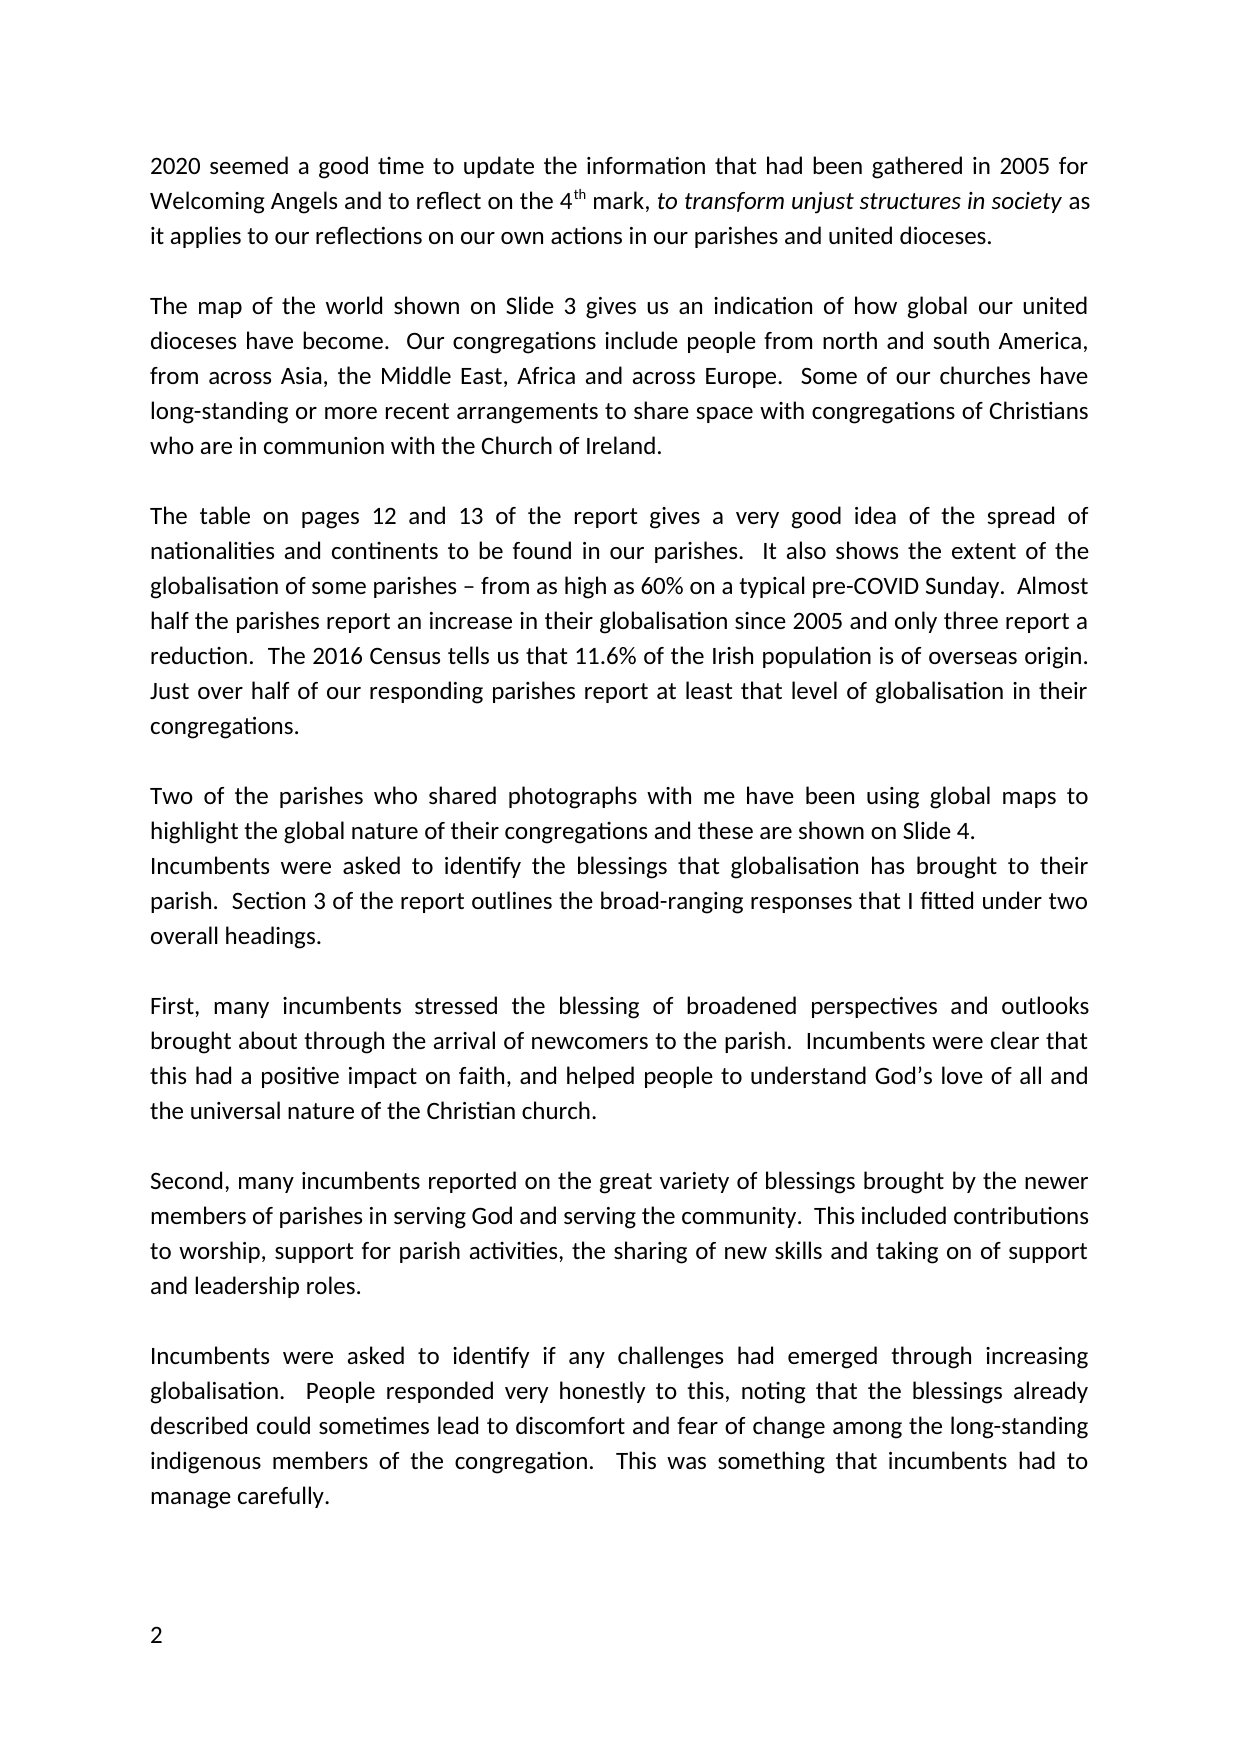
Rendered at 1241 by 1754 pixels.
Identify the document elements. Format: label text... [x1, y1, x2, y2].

text The map of the world shown on Slide 3 gives us an indication of how global our united dioceses have become. Our congregations include people from north and south America, from across Asia, the Middle East, Africa and across Europe. Some of our churches have long-standing or more recent arrangements to share space with congregations of Christians who are in communion with the Church of Ireland. [150, 290, 1090, 461]
text 2020 seemed a good time to update the information that had been gathered in 2005 for Welcoming Angels and to reflect on the 4th mark, to transform unjust structures in society as it applies to our reflections on our own actions in our parishes and united dioceses. [150, 150, 1090, 251]
text First, many incumbents stressed the blessing of broadened perspectives and outlooks brought about through the arrival of newcomers to the parish. Incumbents were clear that this had a positive impact on faith, and helped people to understand God’s love of all and the universal nature of the Christian church. [150, 990, 1090, 1126]
text Two of the parishes who shared photographs with me have been using global maps to highlight the global nature of their congregations and these are shown on Slide 4. [150, 780, 1090, 846]
text Incumbents were asked to identify if any challenges had emerged through increasing globalisation. People responded very honestly to this, noting that the blessings already described could sometimes lead to discomfort and fear of change among the long-standing indigenous members of the congregation. This was something that incumbents had to manage carefully. [150, 1340, 1090, 1511]
text Second, many incumbents reported on the great variety of blessings brought by the newer members of parishes in serving God and serving the community. This included contributions to worship, support for parish activities, the sharing of new skills and taking on of support and leadership roles. [150, 1165, 1090, 1301]
text Incumbents were asked to identify the blessings that globalisation has brought to their parish. Section 3 of the report outlines the broad-ranging responses that I fitted under two overall headings. [150, 850, 1090, 951]
text The table on pages 12 and 13 of the report gives a very good idea of the spread of nationalities and continents to be found in our parishes. It also shows the extent of the globalisation of some parishes – from as high as 60% on a typical pre-COVID Sunday. Almost half the parishes report an increase in their globalisation since 2005 and only three report a reduction. The 2016 Census tells us that 11.6% of the Irish population is of overseas origin. Just over half of our responding parishes report at least that level of globalisation in their congregations. [150, 500, 1090, 741]
